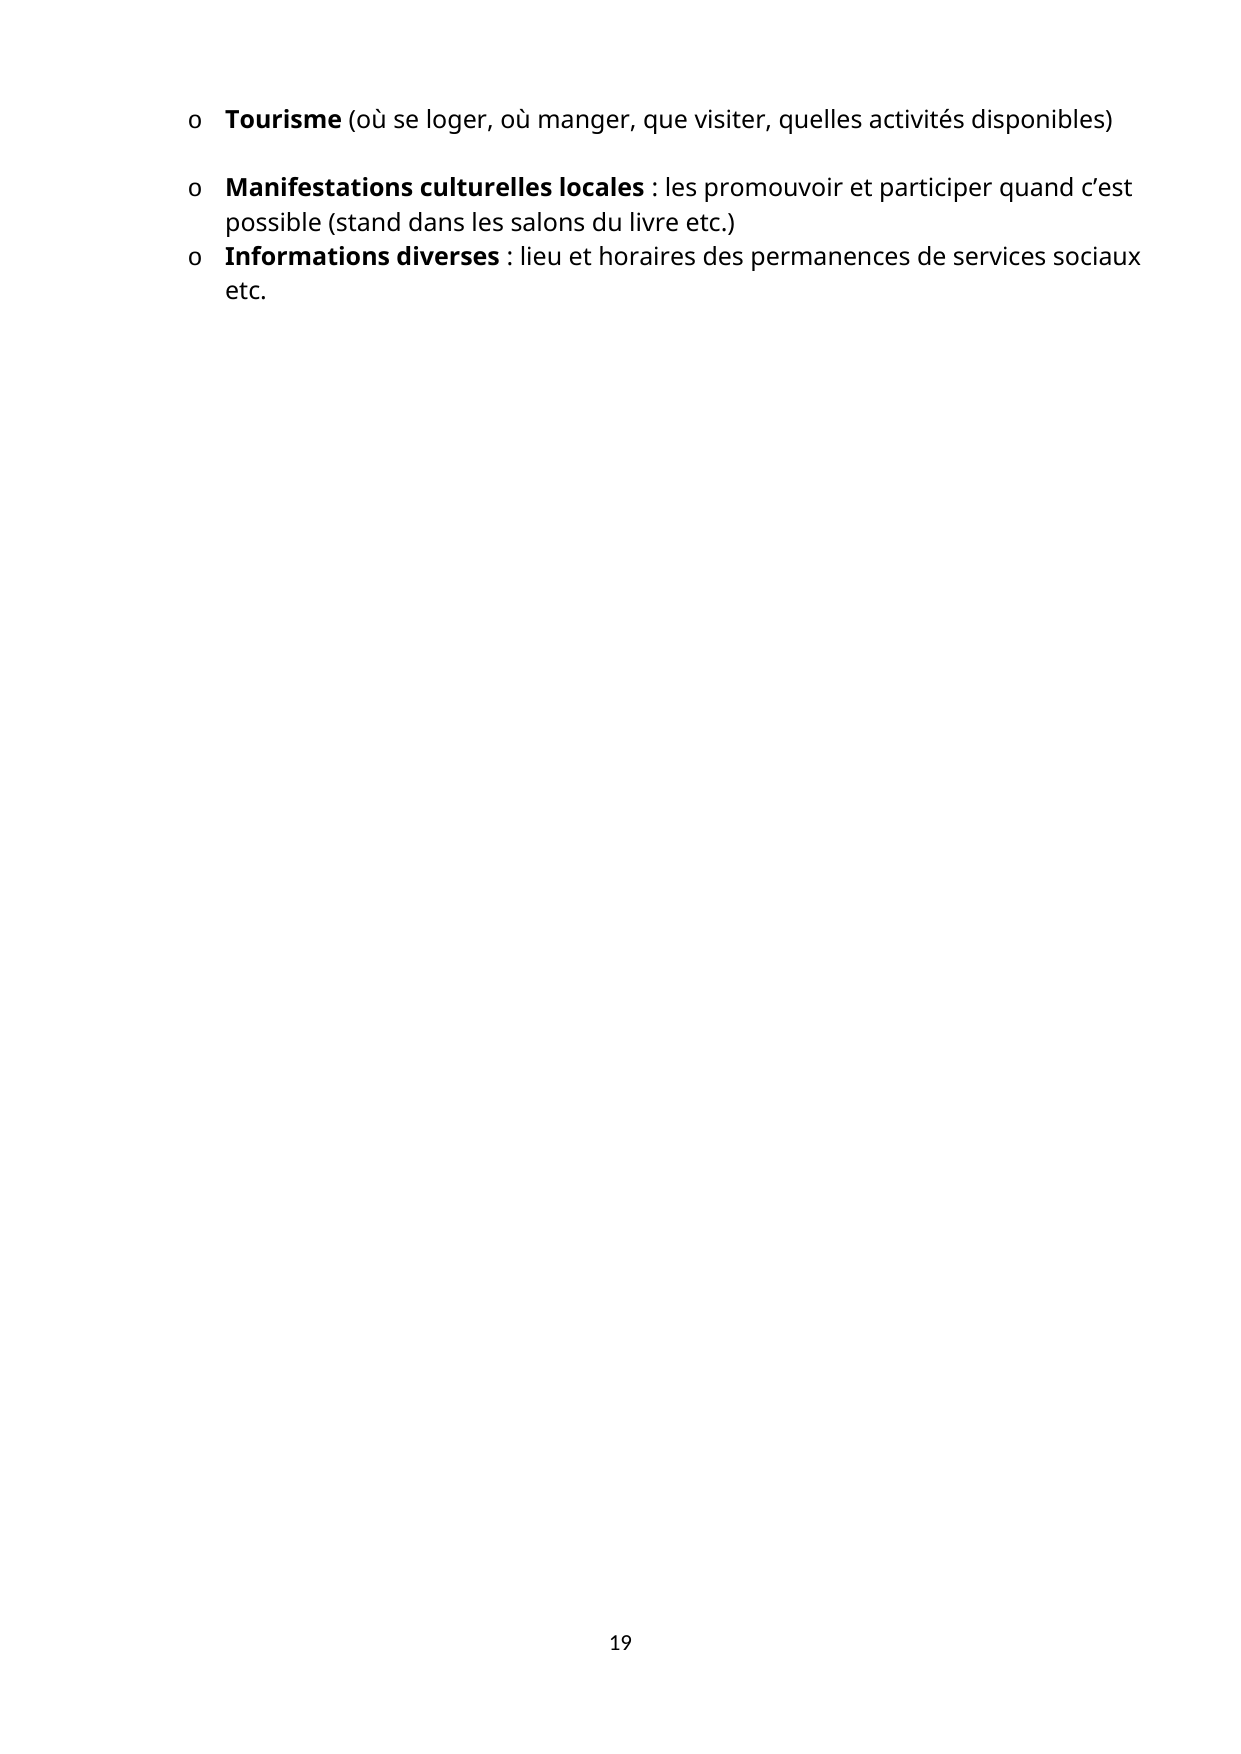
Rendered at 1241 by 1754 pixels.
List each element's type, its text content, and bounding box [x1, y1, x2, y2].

list Tourisme (où se loger, où manger, que visiter, quelles activités disponibles) [187, 102, 1165, 170]
list Informations diverses : lieu et horaires des permanences de services sociaux etc. [187, 238, 1165, 307]
list Manifestations culturelles locales : les promouvoir et participer quand c’est possible (stand dans les salons du livre etc.) [187, 170, 1165, 238]
